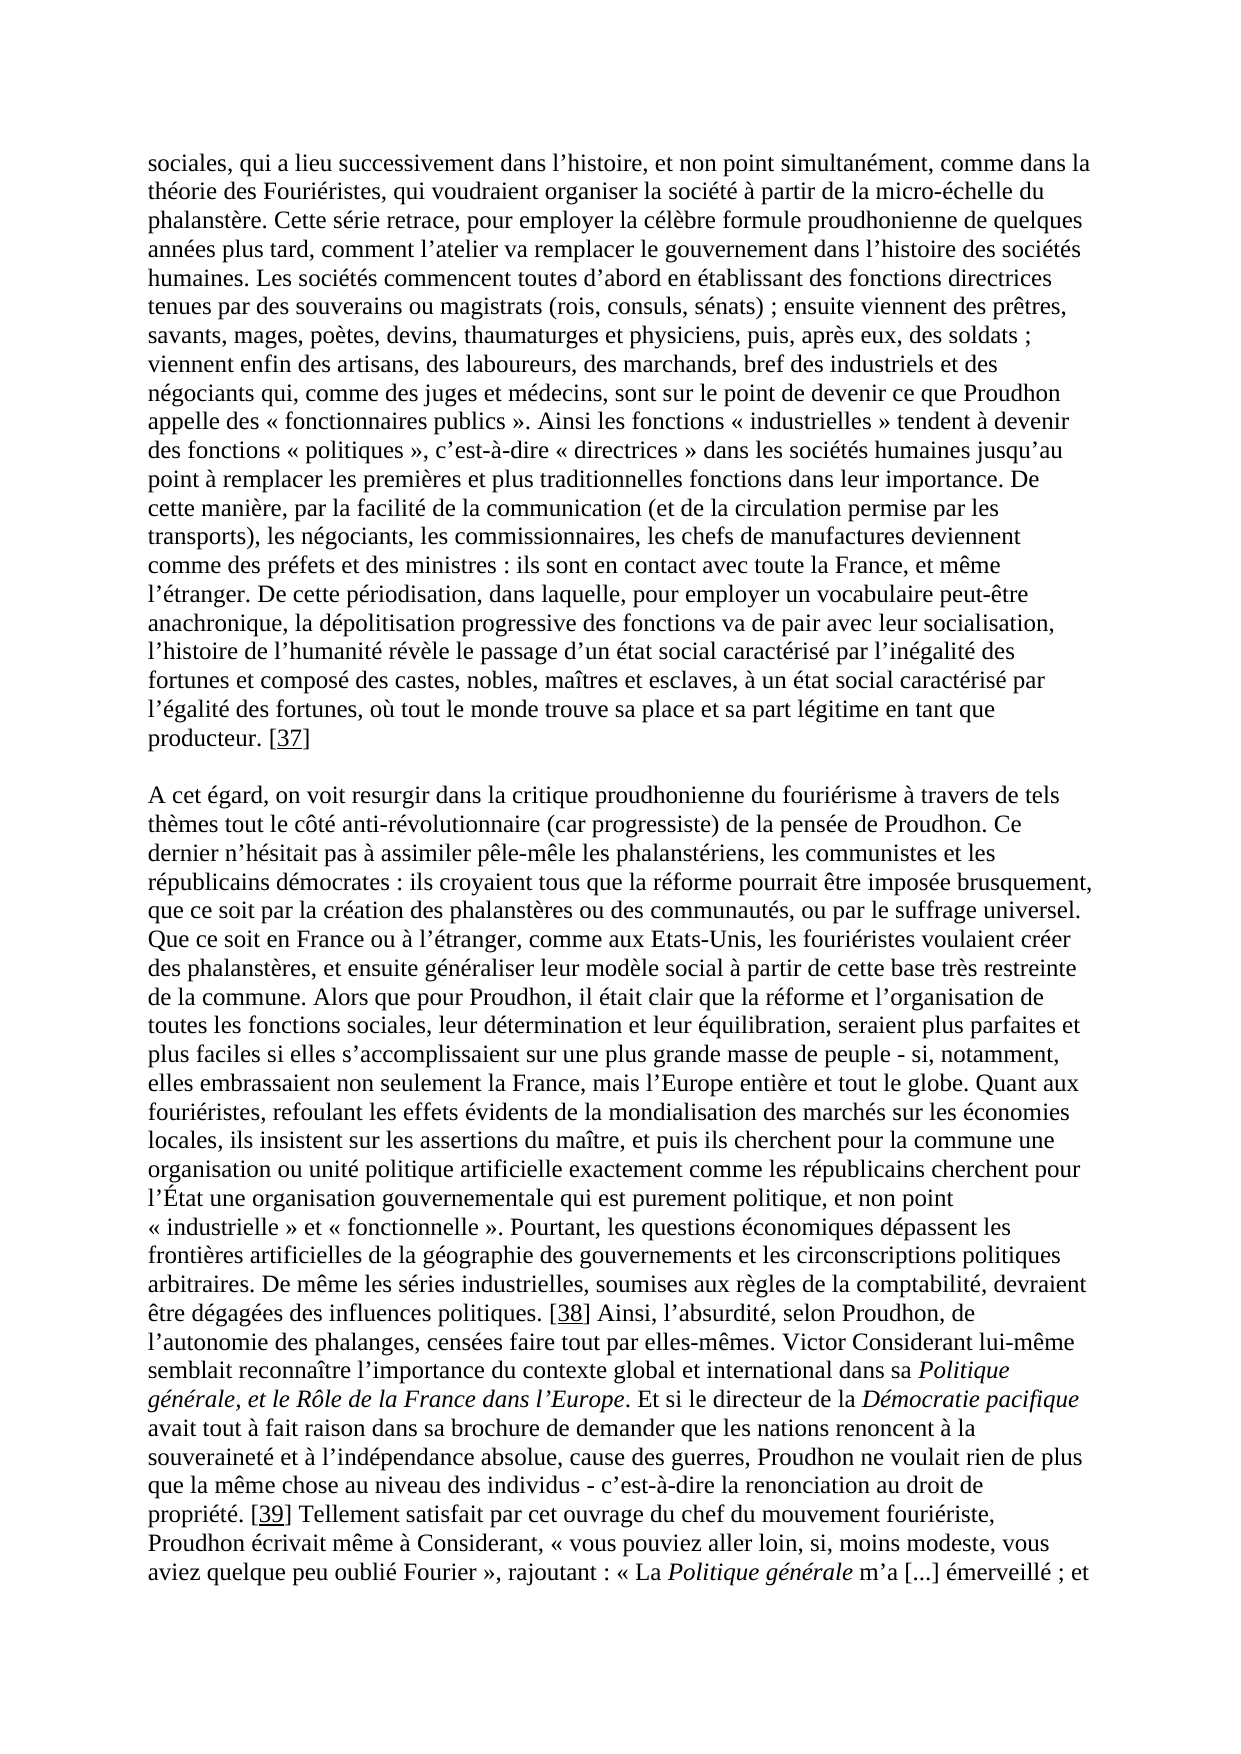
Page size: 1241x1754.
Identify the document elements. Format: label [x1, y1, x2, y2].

text [148, 148, 1093, 751]
text [148, 781, 1093, 1586]
